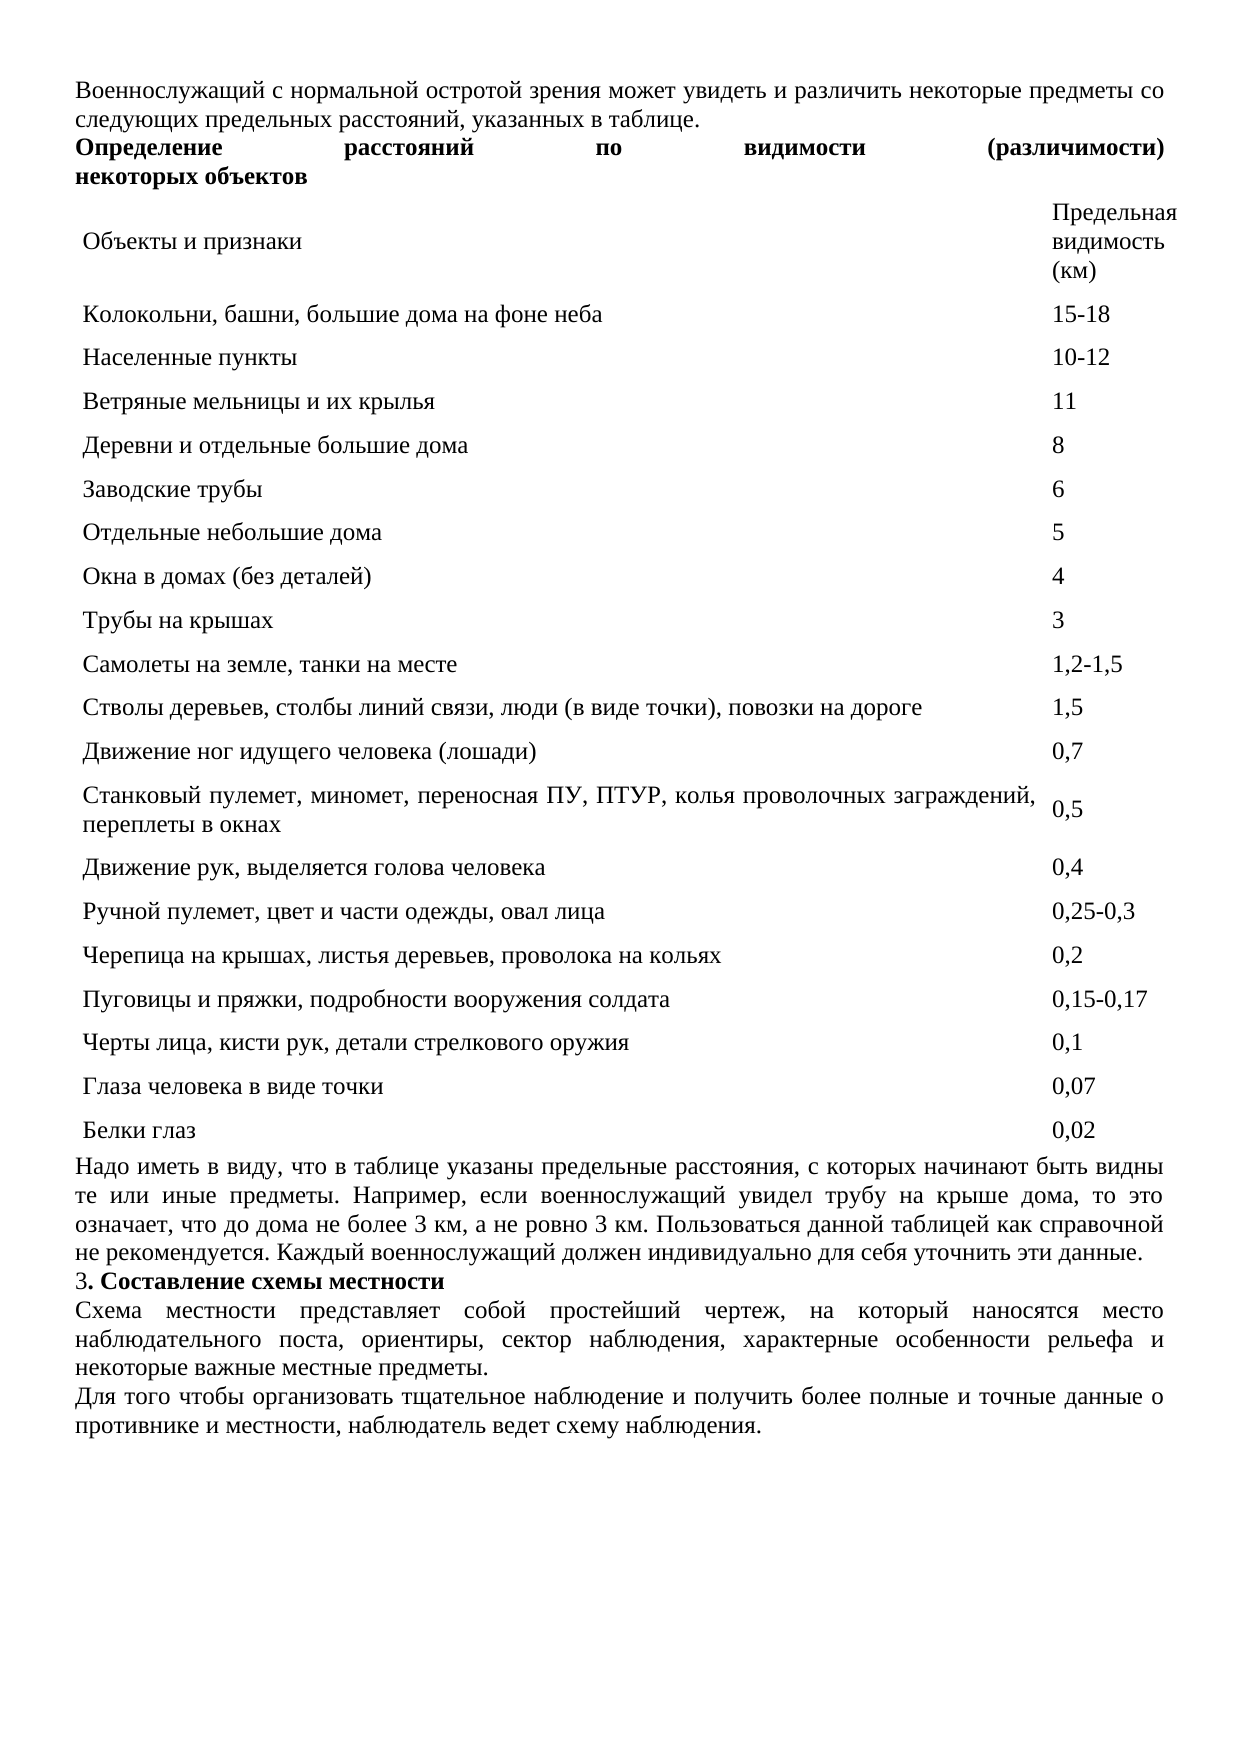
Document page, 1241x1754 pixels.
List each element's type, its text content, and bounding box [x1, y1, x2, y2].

table_cell 0,2 [1044, 933, 1185, 976]
text Военнослужащий с нормальной остротой зрения может увидеть и различить некоторые предметы со следующих предельных расстояний, указанных в таблице. [75, 75, 1165, 132]
table_cell Ветряные мельницы и их крылья [75, 379, 1044, 422]
table_cell Населенные пункты [75, 335, 1044, 379]
table_cell 5 [1044, 510, 1185, 554]
table_cell Колокольни, башни, большие дома на фоне неба [75, 291, 1044, 335]
table_cell Ручной пулемет, цвет и части одежды, овал лица [75, 889, 1044, 932]
table_cell Заводские трубы [75, 466, 1044, 510]
table_cell 3 [1044, 598, 1185, 641]
table_cell Движение ног идущего человека (лошади) [75, 729, 1044, 772]
table_cell 0,25-0,3 [1044, 889, 1185, 932]
table_cell Станковый пулемет, миномет, переносная ПУ, ПТУР, колья проволочных заграждений, переплеты в окнах [75, 773, 1044, 845]
table_cell 8 [1044, 423, 1185, 466]
table_cell Окна в домах (без деталей) [75, 554, 1044, 597]
text Для того чтобы организовать тщательное наблюдение и получить более полные и точные данные о противнике и местности, наблюдатель ведет схему наблюдения. [75, 1381, 1165, 1439]
text Схема местности представляет собой простейший чертеж, на который наносятся место наблюдательного поста, ориентиры, сектор наблюдения, характерные особенности рельефа и некоторые важные местные предметы. [75, 1295, 1165, 1381]
table_header Предельная видимость (км) [1044, 190, 1185, 291]
table_cell 0,4 [1044, 845, 1185, 889]
text Надо иметь в виду, что в таблице указаны предельные расстояния, с которых начинают быть видны те или иные предметы. Например, если военнослужащий увидел трубу на крыше дома, то это означает, что до дома не более 3 км, а не ровно 3 км. Пользоваться данной таблицей как справочной не рекомендуется. Каждый военнослужащий должен индивидуально для себя уточнить эти данные. [75, 1151, 1165, 1266]
table_cell Пуговицы и пряжки, подробности вооружения солдата [75, 976, 1044, 1020]
table_cell Деревни и отдельные большие дома [75, 423, 1044, 466]
table_cell 1,5 [1044, 685, 1185, 729]
table_cell 0,07 [1044, 1064, 1185, 1107]
text Определение расстояний по видимости (различимости) некоторых объектов [75, 132, 1165, 190]
table_cell 0,1 [1044, 1020, 1185, 1064]
table_cell Черты лица, кисти рук, детали стрелкового оружия [75, 1020, 1044, 1064]
subtitle 3. Составление схемы местности [75, 1266, 1165, 1295]
table_header Объекты и признаки [75, 190, 1044, 291]
table_cell 11 [1044, 379, 1185, 422]
table_cell Белки глаз [75, 1108, 1044, 1151]
table_cell Стволы деревьев, столбы линий связи, люди (в виде точки), повозки на дороге [75, 685, 1044, 729]
table_cell Черепица на крышах, листья деревьев, проволока на кольях [75, 933, 1044, 976]
table_cell Трубы на крышах [75, 598, 1044, 641]
table_cell 6 [1044, 466, 1185, 510]
table_cell 0,5 [1044, 773, 1185, 845]
table_cell 1,2-1,5 [1044, 641, 1185, 685]
table_cell Движение рук, выделяется голова человека [75, 845, 1044, 889]
table_cell 15-18 [1044, 291, 1185, 335]
table_cell 10-12 [1044, 335, 1185, 379]
table_cell 4 [1044, 554, 1185, 597]
table_cell 0,15-0,17 [1044, 976, 1185, 1020]
table_cell Глаза человека в виде точки [75, 1064, 1044, 1107]
table_cell Самолеты на земле, танки на месте [75, 641, 1044, 685]
table_cell 0,02 [1044, 1108, 1185, 1151]
table_cell Отдельные небольшие дома [75, 510, 1044, 554]
table_cell 0,7 [1044, 729, 1185, 772]
